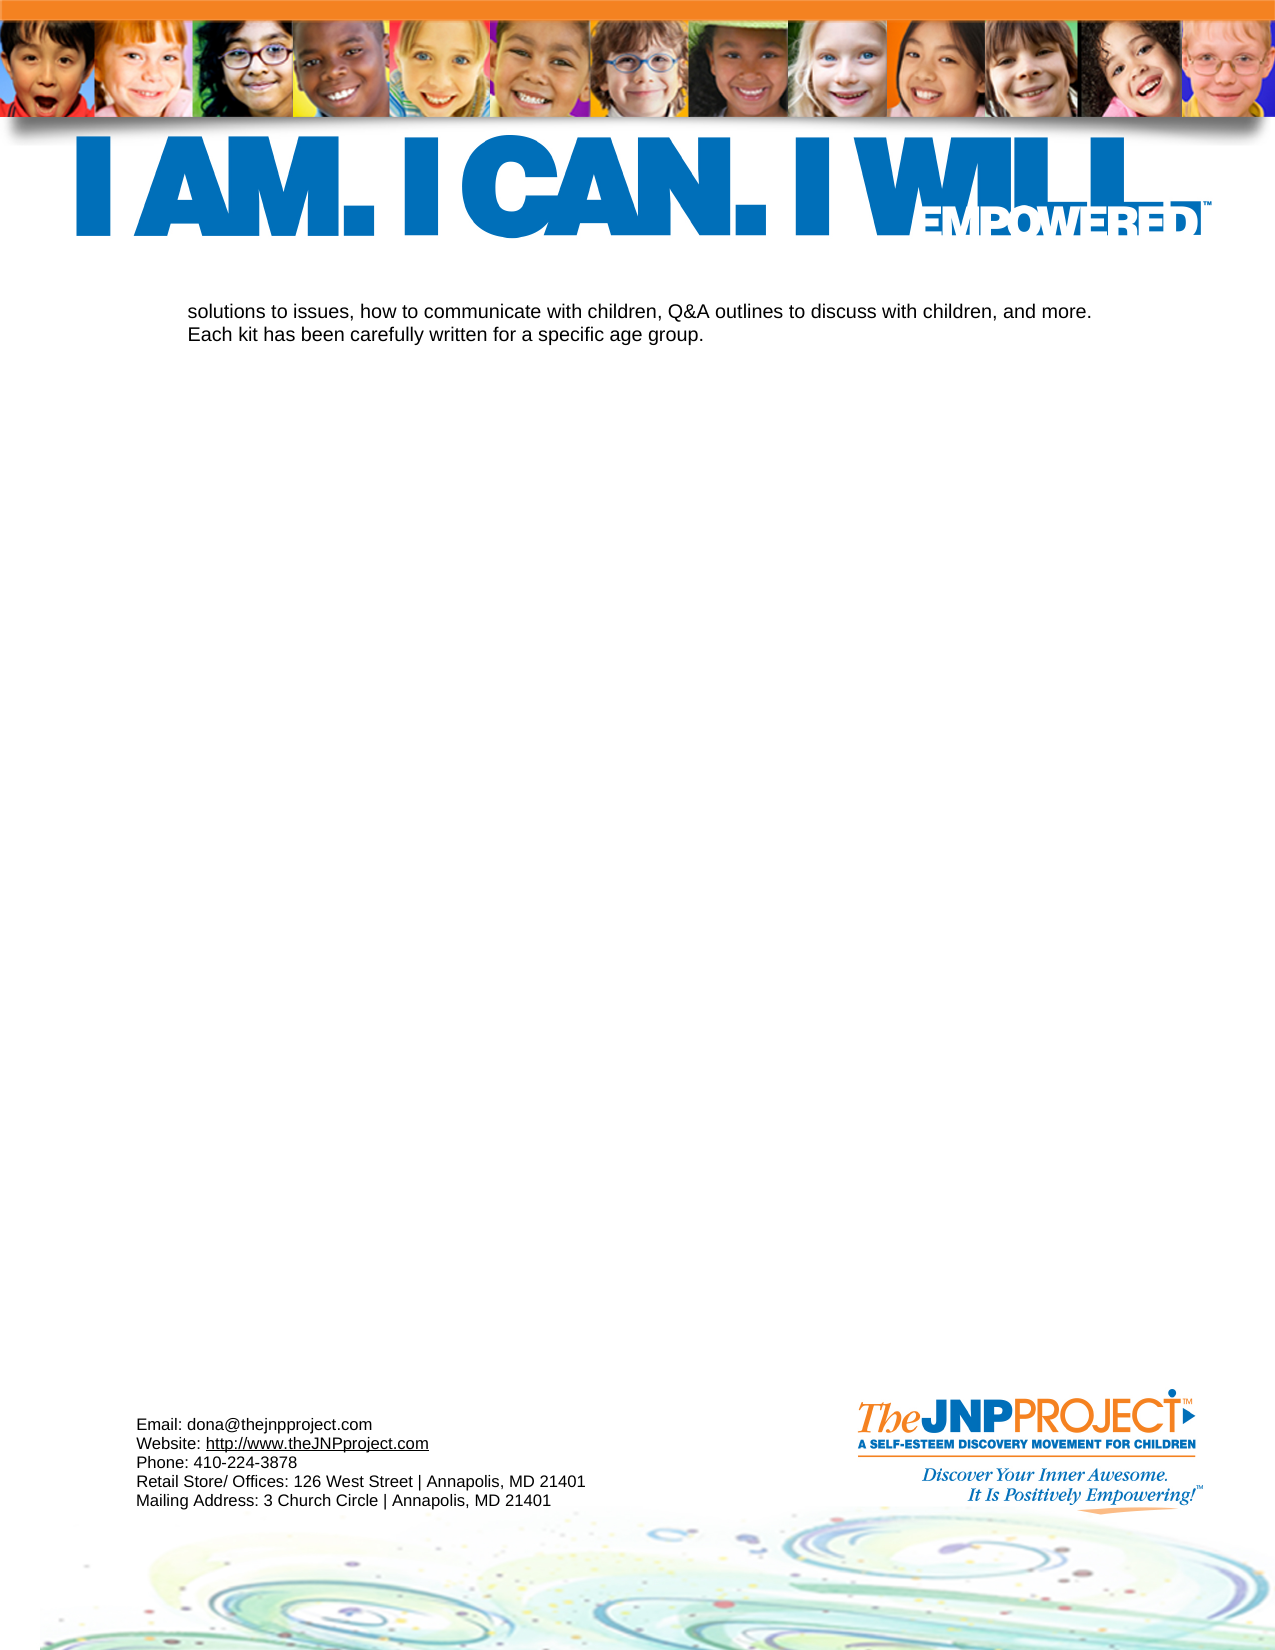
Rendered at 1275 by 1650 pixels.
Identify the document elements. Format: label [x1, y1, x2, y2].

list [150, 300, 1125, 345]
picture [0, 0, 1275, 1650]
